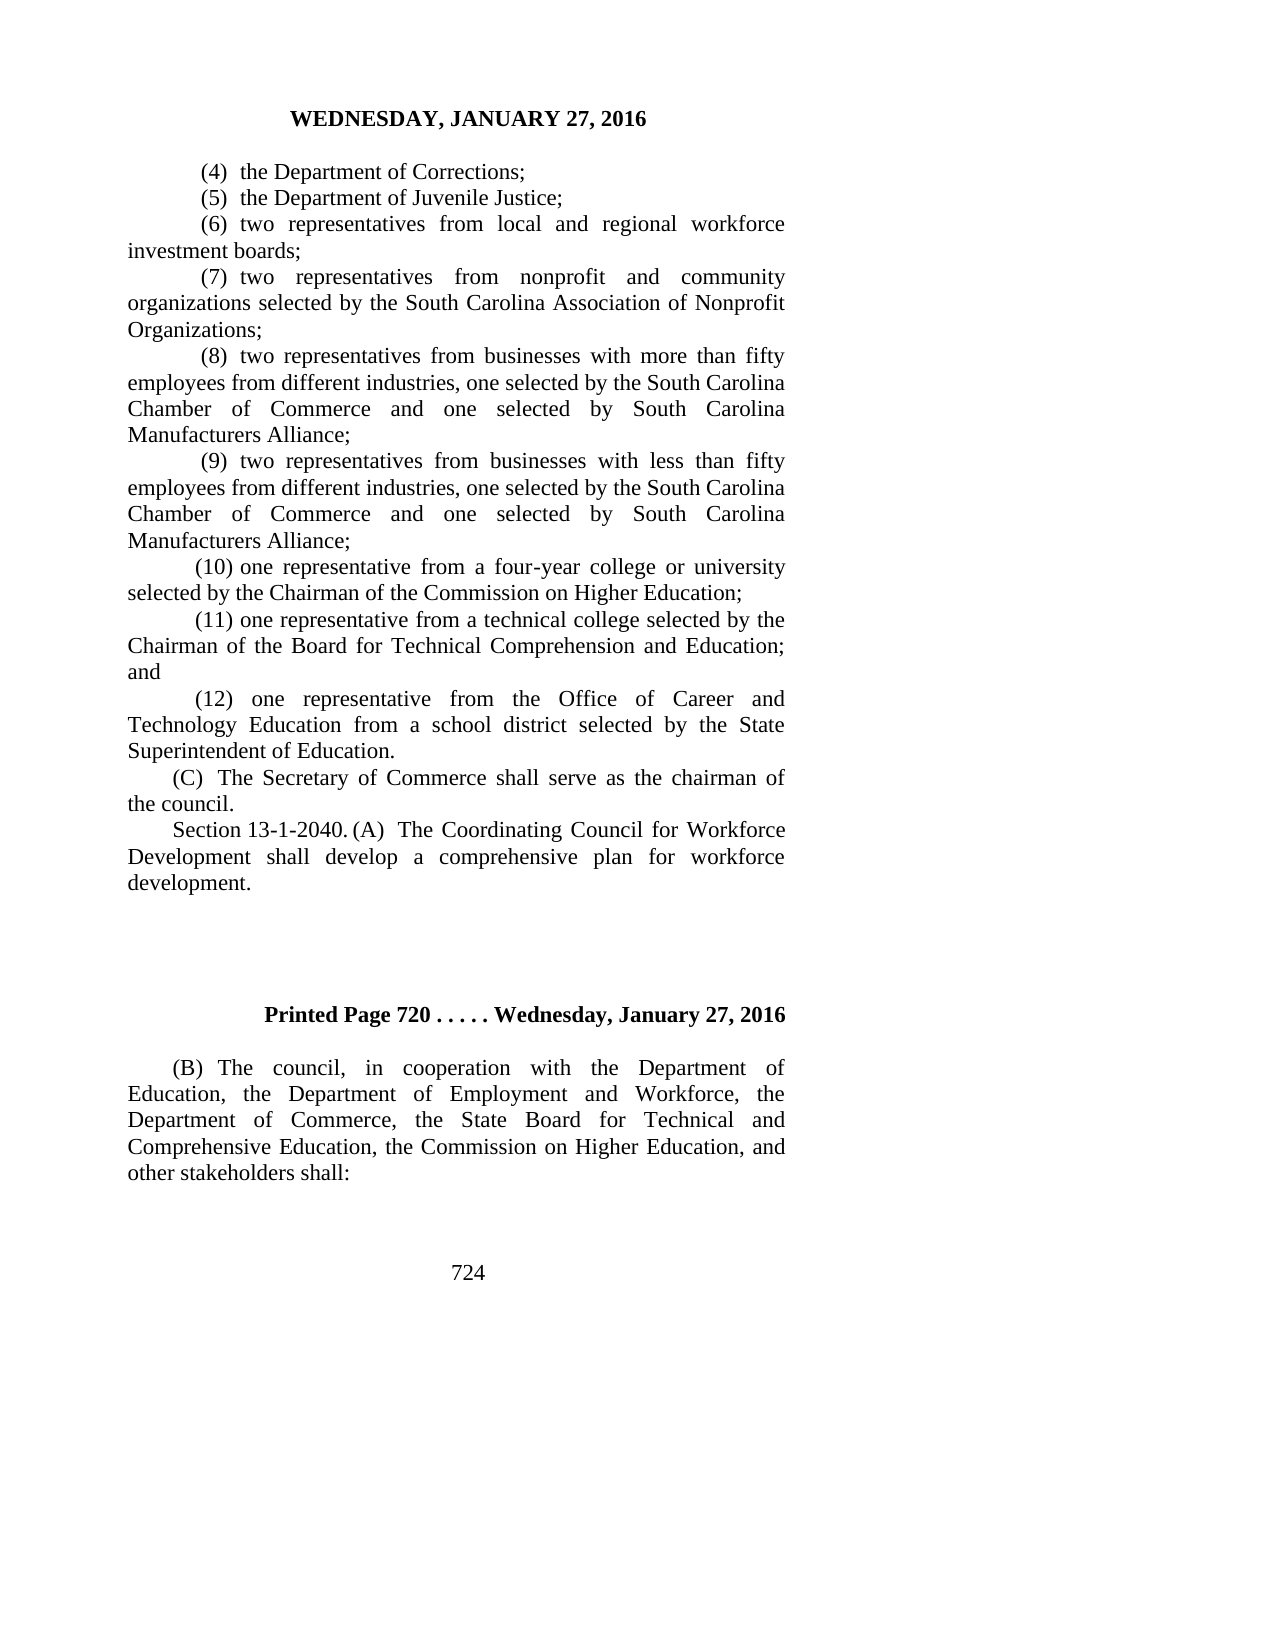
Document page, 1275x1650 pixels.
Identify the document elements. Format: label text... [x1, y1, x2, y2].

text Printed Page 720 . . . . . Wednesday, January 27, 2016 [127, 1001, 786, 1027]
text (7) two representatives from nonprofit and community organizations selected by the South Carolina Association of Nonprofit Organizations; [127, 263, 786, 342]
text (12) one representative from the Office of Career and Technology Education from a school district selected by the State Superintendent of Education. [127, 685, 786, 764]
text (5) the Department of Juvenile Justice; [127, 184, 786, 210]
text (11) one representative from a technical college selected by the Chairman of the Board for Technical Comprehension and Education; and [127, 606, 786, 685]
text Section 13-1-2040. (A) The Coordinating Council for Workforce Development shall develop a comprehensive plan for workforce development. [127, 817, 786, 896]
text (B) The council, in cooperation with the Department of Education, the Department of Employment and Workforce, the Department of Commerce, the State Board for Technical and Comprehensive Education, the Commission on Higher Education, and other stakeholders shall: [127, 1054, 786, 1186]
text (9) two representatives from businesses with less than fifty employees from different industries, one selected by the South Carolina Chamber of Commerce and one selected by South Carolina Manufacturers Alliance; [127, 448, 786, 553]
text (10) one representative from a four-year college or university selected by the Chairman of the Commission on Higher Education; [127, 553, 786, 606]
text (C) The Secretary of Commerce shall serve as the chairman of the council. [127, 764, 786, 817]
text (8) two representatives from businesses with more than fifty employees from different industries, one selected by the South Carolina Chamber of Commerce and one selected by South Carolina Manufacturers Alliance; [127, 342, 786, 448]
text (6) two representatives from local and regional workforce investment boards; [127, 210, 786, 263]
text (4) the Department of Corrections; [127, 158, 786, 184]
